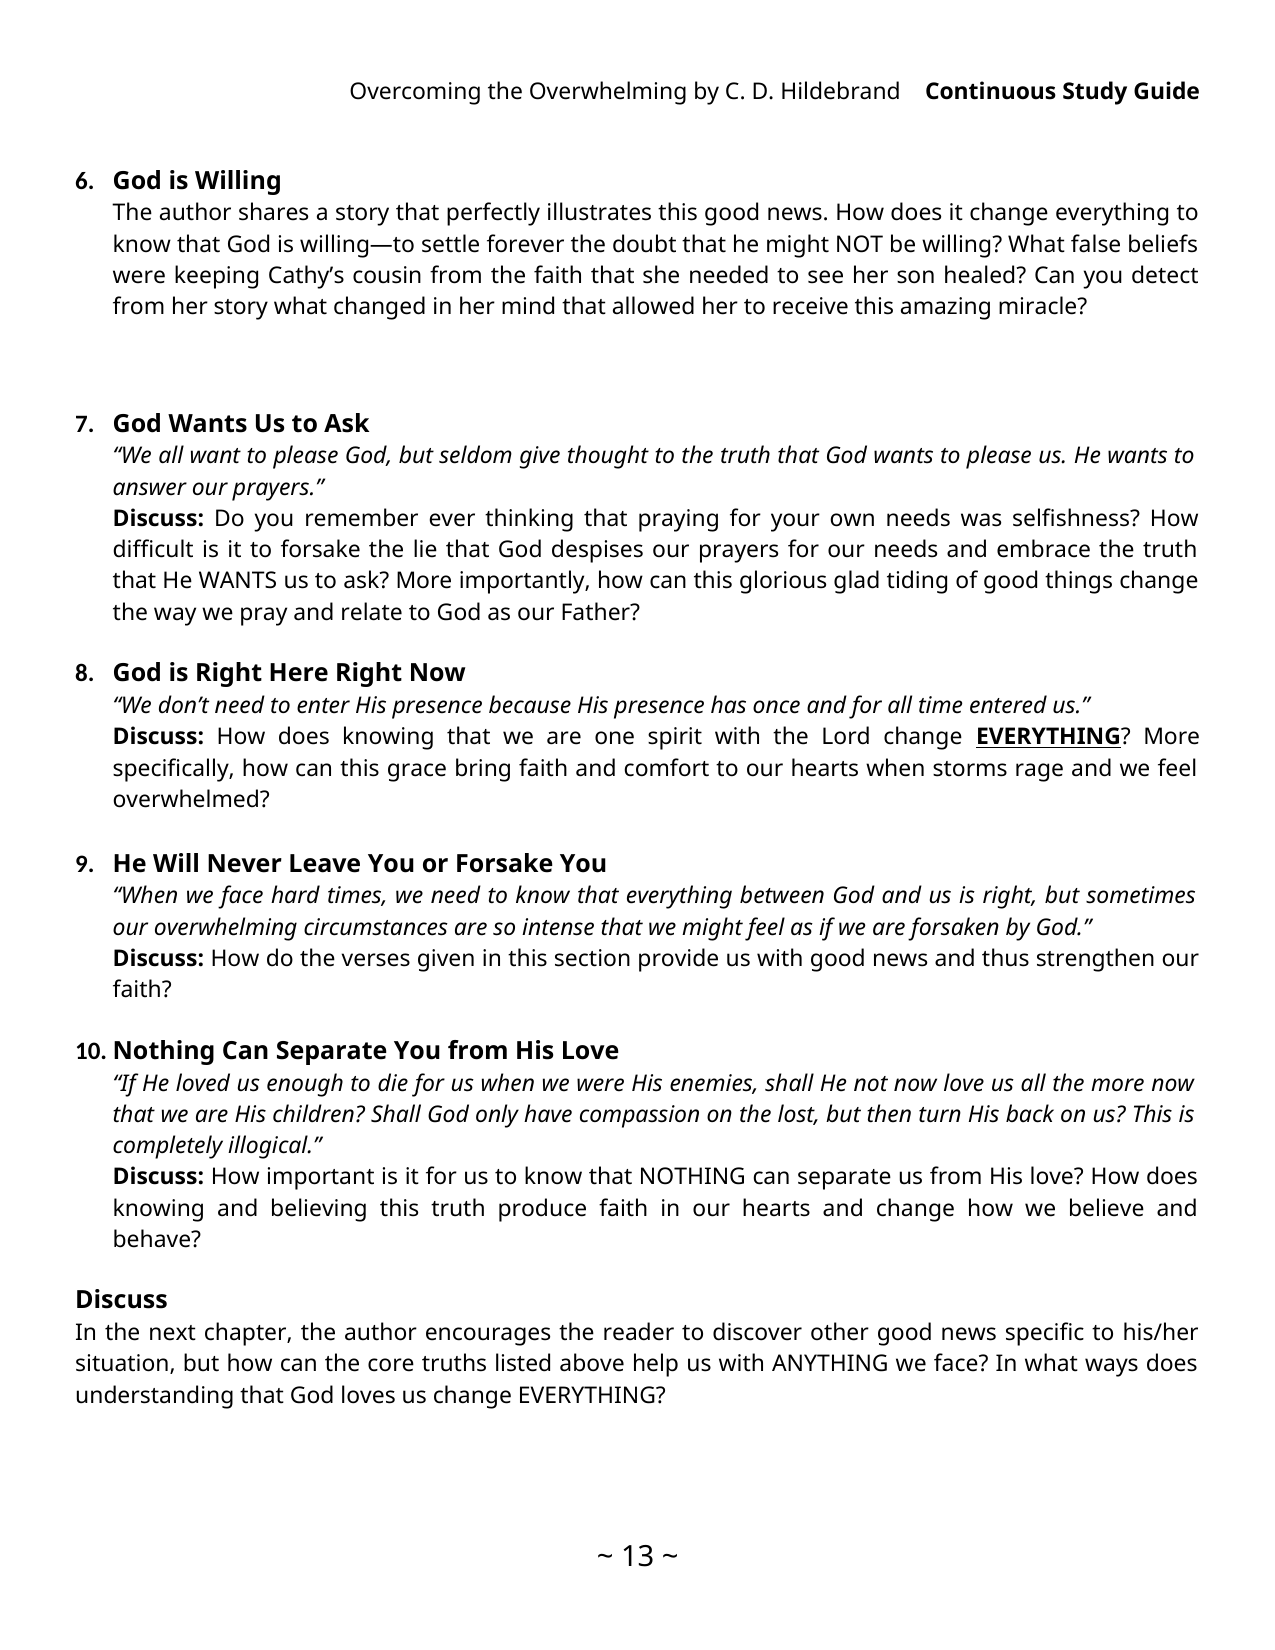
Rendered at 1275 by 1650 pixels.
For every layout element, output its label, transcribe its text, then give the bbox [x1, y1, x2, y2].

list Nothing Can Separate You from His Love [75, 1032, 1200, 1066]
list Discuss: How do the verses given in this section provide us with good news and thus strengthen our faith? [112, 942, 1200, 1004]
list Discuss: How does knowing that we are one spirit with the Lord change EVERYTHING? More specifically, how can this grace bring faith and comfort to our hearts when storms rage and we feel overwhelmed? [112, 720, 1200, 814]
list God is Willing [75, 162, 1200, 196]
list God Wants Us to Ask [75, 405, 1200, 439]
list Discuss: How important is it for us to know that NOTHING can separate us from His love? How does knowing and believing this truth produce faith in our hearts and change how we believe and behave? [112, 1160, 1200, 1254]
list Discuss: Do you remember ever thinking that praying for your own needs was selfishness? How difficult is it to forsake the lie that God despises our prayers for our needs and embrace the truth that He WANTS us to ask? More importantly, how can this glorious glad tiding of good things change the way we pray and relate to God as our Father? [112, 502, 1200, 627]
list He Will Never Leave You or Forsake You [75, 845, 1200, 879]
list “If He loved us enough to die for us when we were His enemies, shall He not now love us all the more now that we are His children? Shall God only have compassion on the lost, but then turn His back on us? This is completely illogical.” [112, 1066, 1200, 1160]
list “We all want to please God, but seldom give thought to the truth that God wants to please us. He wants to answer our prayers.” [112, 439, 1200, 502]
list God is Right Here Right Now [75, 655, 1200, 689]
list The author shares a story that perfectly illustrates this good news. How does it change everything to know that God is willing—to settle forever the doubt that he might NOT be willing? What false beliefs were keeping Cathy’s cousin from the faith that she needed to see her son healed? Can you detect from her story what changed in her mind that allowed her to receive this amazing miracle? [112, 196, 1200, 321]
text In the next chapter, the author encourages the reader to discover other good news specific to his/her situation, but how can the core truths listed above help us with ANYTHING we face? In what ways does understanding that God loves us change EVERYTHING? [75, 1316, 1200, 1410]
text Discuss [75, 1282, 1200, 1316]
list “We don’t need to enter His presence because His presence has once and for all time entered us.” [112, 689, 1200, 720]
list “When we face hard times, we need to know that everything between God and us is right, but sometimes our overwhelming circumstances are so intense that we might feel as if we are forsaken by God.” [112, 879, 1200, 942]
